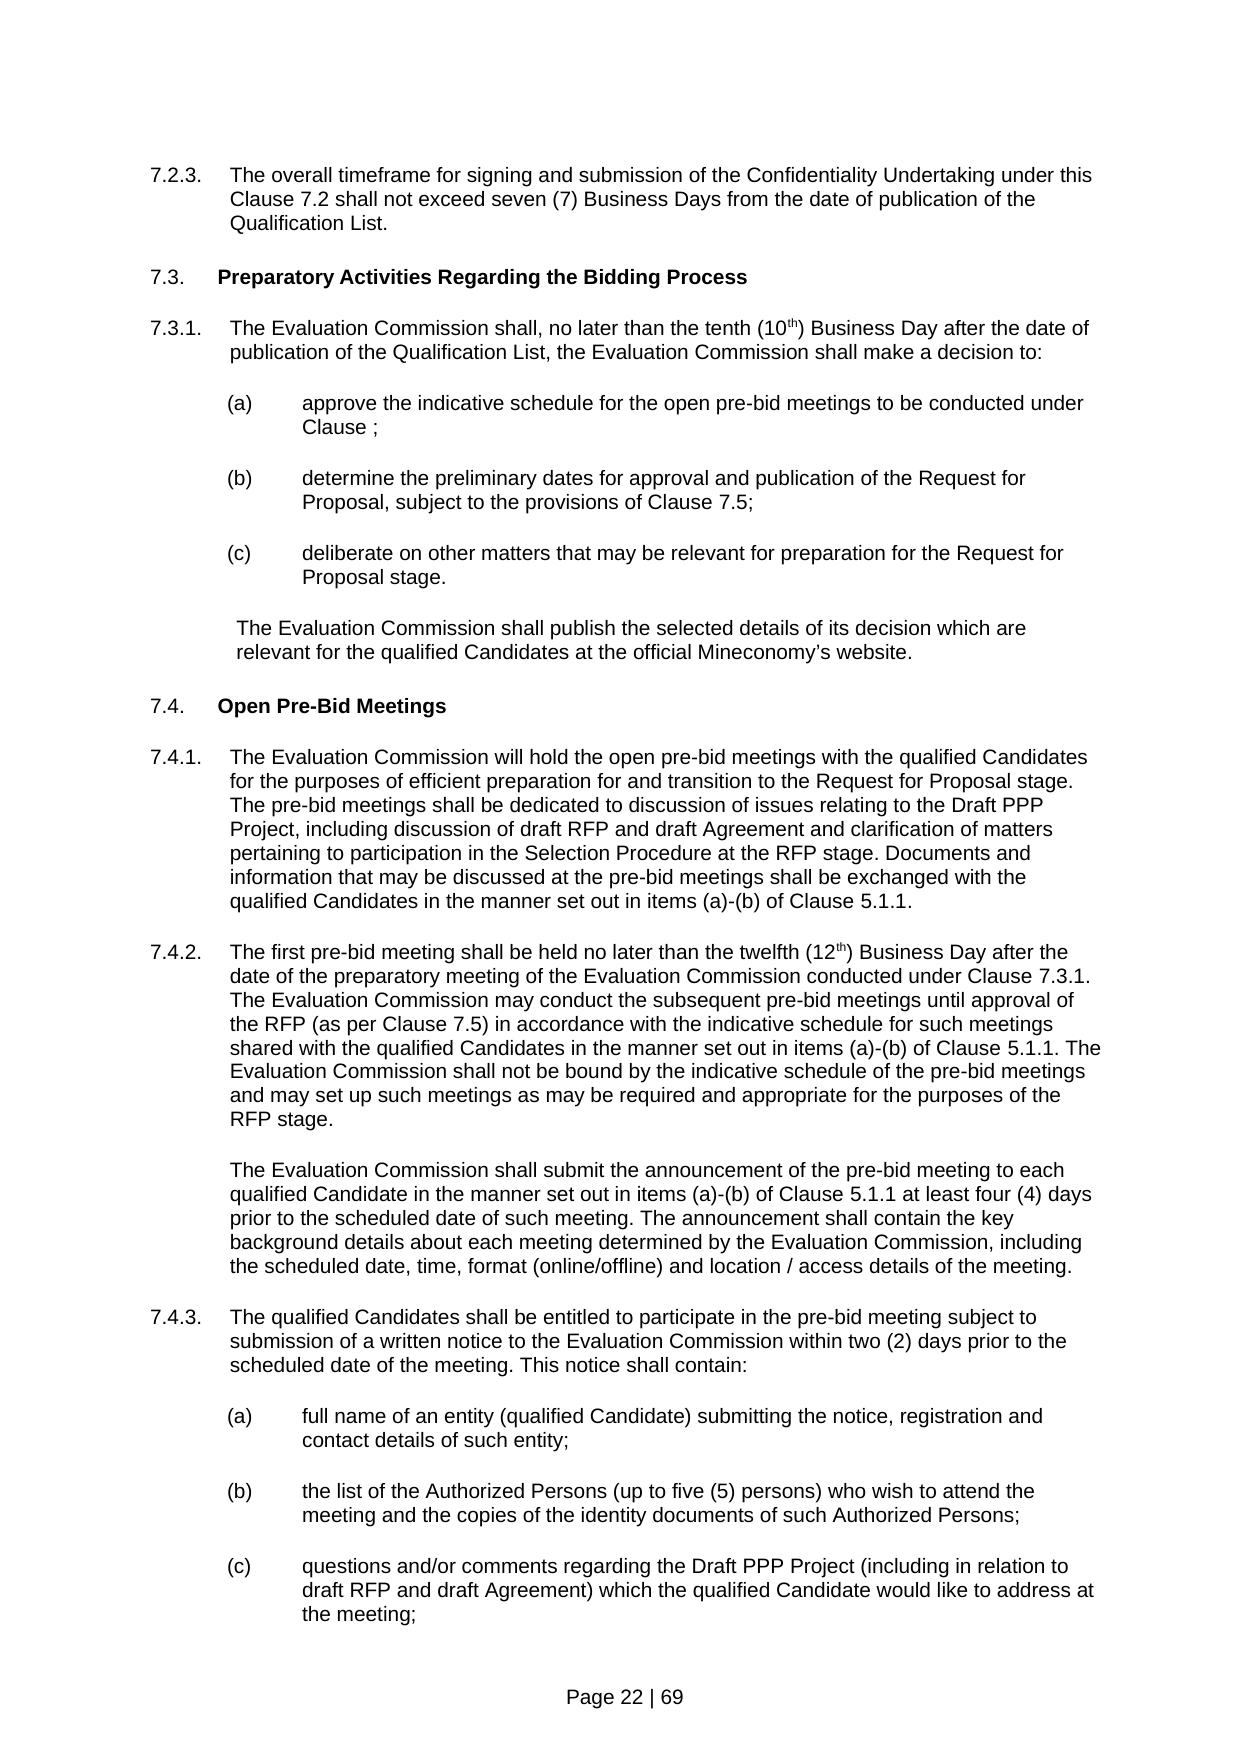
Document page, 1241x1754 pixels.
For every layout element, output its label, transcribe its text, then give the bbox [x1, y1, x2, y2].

text The overall timeframe for signing and submission of the Confidentiality Undertaking under this Clause 7.2 shall not exceed seven (7) Business Days from the date of publication of the Qualification List. [150, 162, 1107, 234]
text approve the indicative schedule for the open pre-bid meetings to be conducted under Clause 0; [227, 391, 1107, 438]
text The Evaluation Commission will hold the open pre-bid meetings with the qualified Candidates for the purposes of efficient preparation for and transition to the Request for Proposal stage. The pre-bid meetings shall be dedicated to discussion of issues relating to the Draft PPP Project, including discussion of draft RFP and draft Agreement and clarification of matters pertaining to participation in the Selection Procedure at the RFP stage. Documents and information that may be discussed at the pre-bid meetings shall be exchanged with the qualified Candidates in the manner set out in items (a)-(b) of Clause 5.1.1. [150, 745, 1107, 912]
text The qualified Candidates shall be entitled to participate in the pre-bid meeting subject to submission of a written notice to the Evaluation Commission within two (2) days prior to the scheduled date of the meeting. This notice shall contain: [150, 1305, 1107, 1377]
text The Evaluation Commission shall submit the announcement of the pre-bid meeting to each qualified Candidate in the manner set out in items (a)-(b) of Clause 5.1.1 at least four (4) days prior to the scheduled date of such meeting. The announcement shall contain the key background details about each meeting determined by the Evaluation Commission, including the scheduled date, time, format (online/offline) and location / access details of the meeting. [229, 1158, 1107, 1278]
text questions and/or comments regarding the Draft PPP Project (including in relation to draft RFP and draft Agreement) which the qualified Candidate would like to address at the meeting; [227, 1554, 1107, 1626]
text Preparatory Activities Regarding the Bidding Process [150, 261, 1107, 288]
text full name of an entity (qualified Candidate) submitting the notice, registration and contact details of such entity; [227, 1404, 1107, 1452]
text The first pre-bid meeting shall be held no later than the twelfth (12th) Business Day after the date of the preparatory meeting of the Evaluation Commission conducted under Clause 7.3.1. The Evaluation Commission may conduct the subsequent pre-bid meetings until approval of the RFP (as per Clause 7.5) in accordance with the indicative schedule for such meetings shared with the qualified Candidates in the manner set out in items (a)-(b) of Clause 5.1.1. The Evaluation Commission shall not be bound by the indicative schedule of the pre-bid meetings and may set up such meetings as may be required and appropriate for the purposes of the RFP stage. [150, 939, 1107, 1131]
text deliberate on other matters that may be relevant for preparation for the Request for Proposal stage. [227, 541, 1107, 588]
text The Evaluation Commission shall, no later than the tenth (10th) Business Day after the date of publication of the Qualification List, the Evaluation Commission shall make a decision to: [150, 316, 1107, 363]
text determine the preliminary dates for approval and publication of the Request for Proposal, subject to the provisions of Clause 7.5; [227, 466, 1107, 513]
text the list of the Authorized Persons (up to five (5) persons) who wish to attend the meeting and the copies of the identity documents of such Authorized Persons; [227, 1479, 1107, 1527]
text Open Pre-Bid Meetings [150, 691, 1107, 718]
text The Evaluation Commission shall publish the selected details of its decision which are relevant for the qualified Candidates at the official Mineconomy’s website. [236, 616, 1107, 663]
